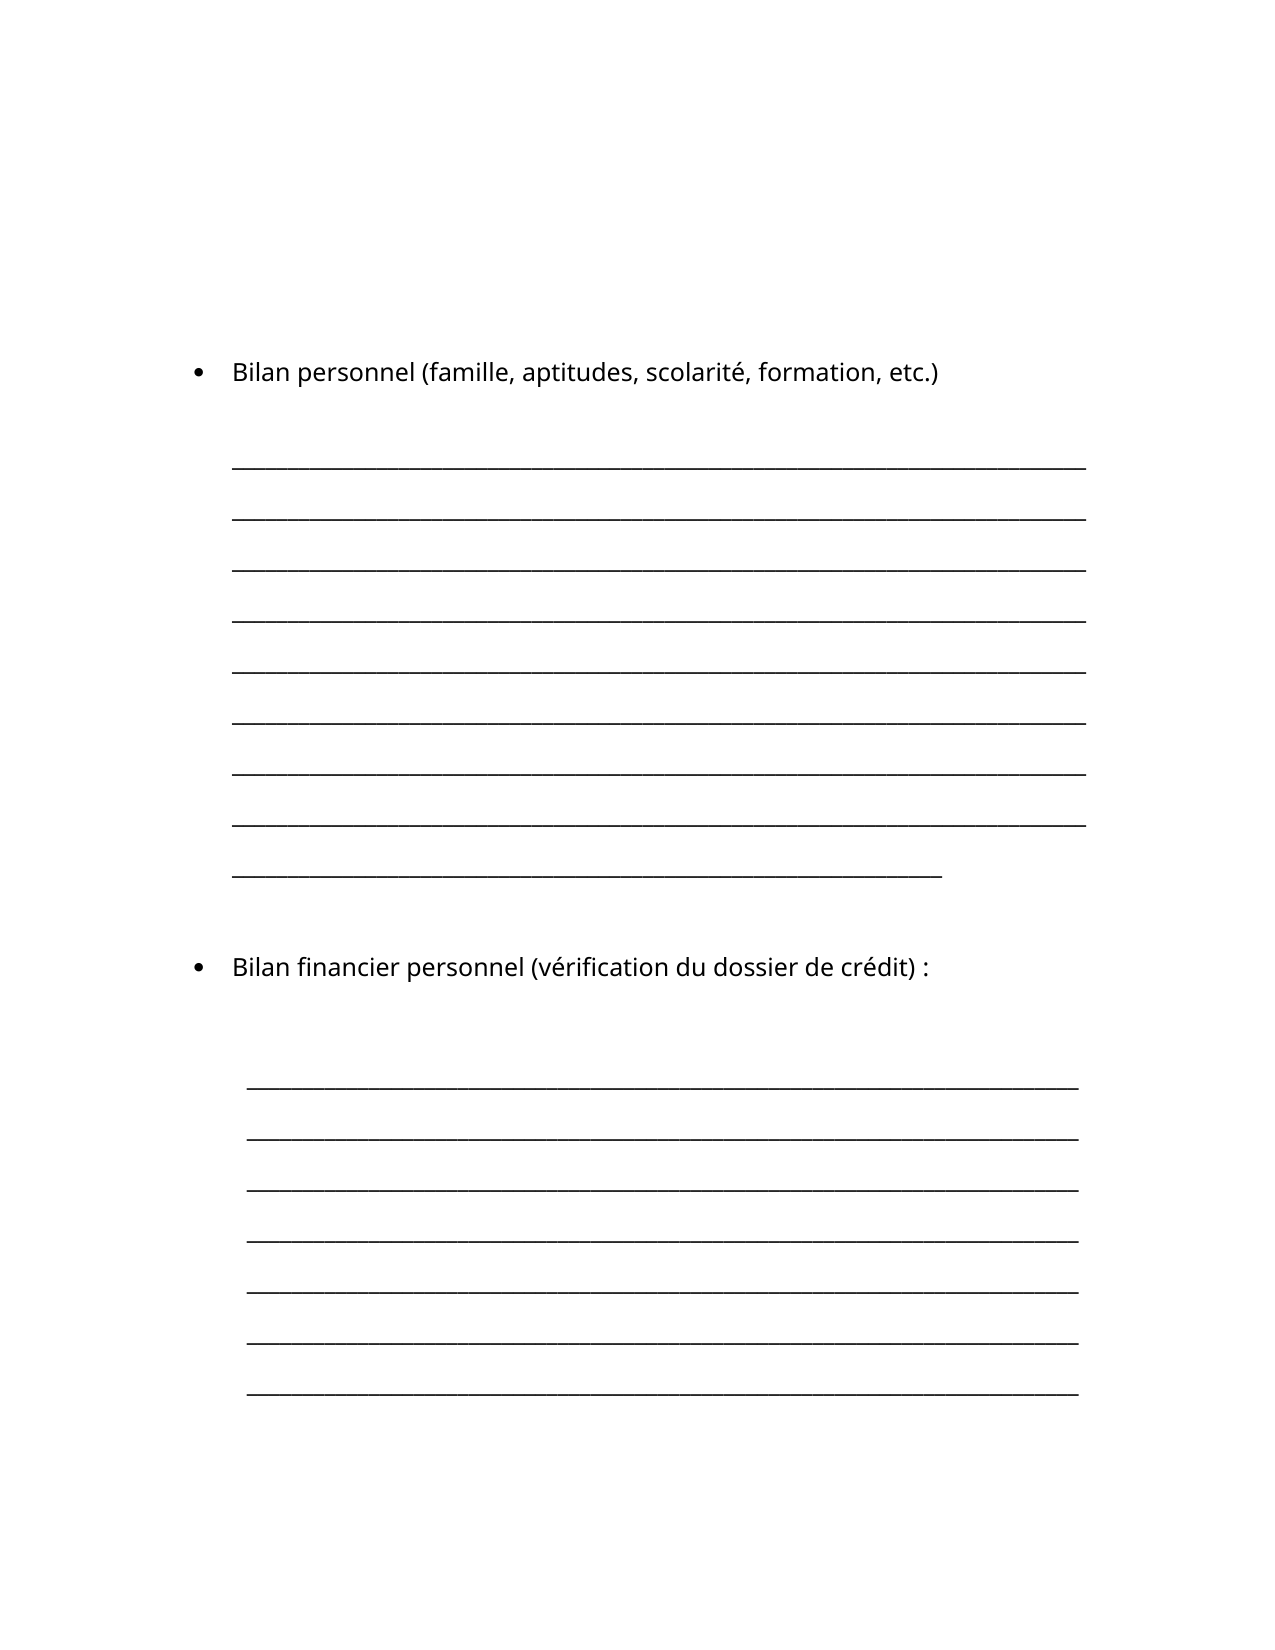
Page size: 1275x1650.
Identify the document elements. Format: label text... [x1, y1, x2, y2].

list Bilan financier personnel (vérification du dossier de crédit) : [194, 950, 1087, 984]
list ________________________________________________________________________________________________________________________________________________________________________________________________________________________________________________________________________________________________________________________________________________________________________________________________________________________________________________________________________________________________________________________________________________________________________________________________________________________________________________________________________________________________________ [232, 439, 1087, 882]
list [247, 1059, 1088, 1400]
list Bilan personnel (famille, aptitudes, scolarité, formation, etc.) [194, 354, 1087, 388]
